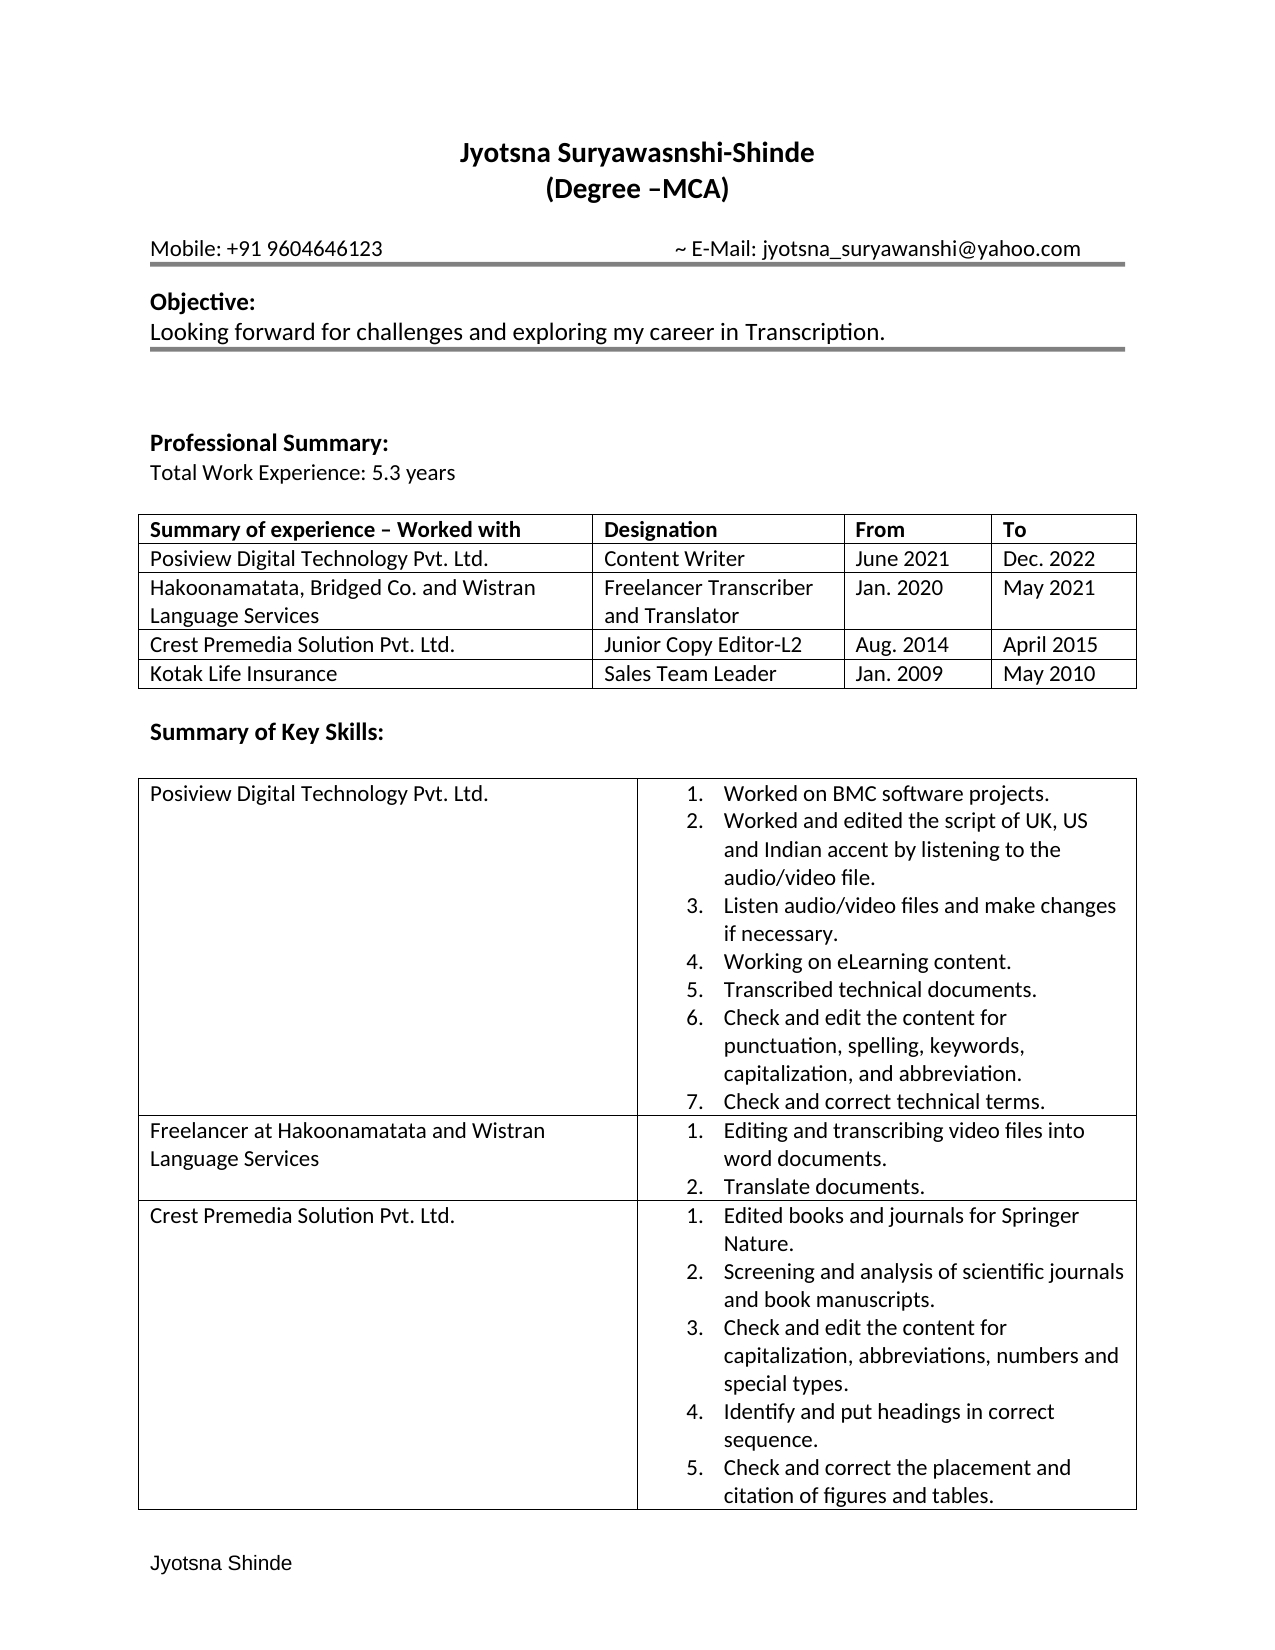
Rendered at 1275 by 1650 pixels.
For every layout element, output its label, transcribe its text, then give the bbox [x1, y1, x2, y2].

table_cell Junior Copy Editor-L2 [593, 630, 844, 658]
table_header From [845, 515, 991, 543]
table_cell Freelancer at Hakoonamatata and Wistran Language Services [139, 1116, 637, 1200]
table_cell June 2021 [845, 544, 991, 572]
table_cell Posiview Digital Technology Pvt. Ltd. [139, 544, 592, 572]
subtitle (Degree –MCA) [150, 170, 1125, 206]
table_header Posiview Digital Technology Pvt. Ltd. [139, 779, 637, 1115]
text Objective: [150, 286, 1125, 316]
table_cell Jan. 2009 [845, 660, 991, 687]
table_cell Freelancer Transcriber and Translator [593, 573, 844, 629]
table_cell Jan. 2020 [845, 573, 991, 629]
table_cell Crest Premedia Solution Pvt. Ltd. [139, 630, 592, 658]
table_cell Kotak Life Insurance [139, 660, 592, 687]
table_cell Hakoonamatata, Bridged Co. and Wistran Language Services [139, 573, 592, 629]
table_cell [139, 1201, 637, 1509]
table_cell Dec. 2022 [992, 544, 1136, 572]
table_cell Aug. 2014 [845, 630, 991, 658]
subtitle Jyotsna Suryawasnshi-Shinde [150, 134, 1125, 170]
table_cell Editing and transcribing video files into word documents. Translate documents. [638, 1116, 1136, 1200]
text Looking forward for challenges and exploring my career in Transcription. [150, 316, 1125, 346]
table_cell Sales Team Leader [593, 660, 844, 687]
table_header Designation [593, 515, 844, 543]
table_header To [992, 515, 1136, 543]
text Professional Summary: [150, 428, 1125, 458]
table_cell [638, 1201, 1136, 1509]
table_cell Content Writer [593, 544, 844, 572]
table_cell May 2010 [992, 660, 1136, 687]
table_header Worked on BMC software projects. Worked and edited the script of UK, US and Indian accent by listening to the audio/video file. Listen audio/video files and make changes if necessary. Working on eLearning content. Transcribed technical documents. Check and edit the content for punctuation, spelling, keywords, capitalization, and abbreviation. Check and correct technical terms. [638, 779, 1136, 1115]
subtitle Mobile: +91 9604646123 ~ E-Mail: jyotsna_suryawanshi@yahoo.com [150, 234, 1125, 261]
table_cell May 2021 [992, 573, 1136, 629]
text Total Work Experience: 5.3 years [150, 458, 1125, 486]
text Summary of Key Skills: [150, 717, 1125, 747]
table_header Summary of experience – Worked with [139, 515, 592, 543]
table_cell April 2015 [992, 630, 1136, 658]
